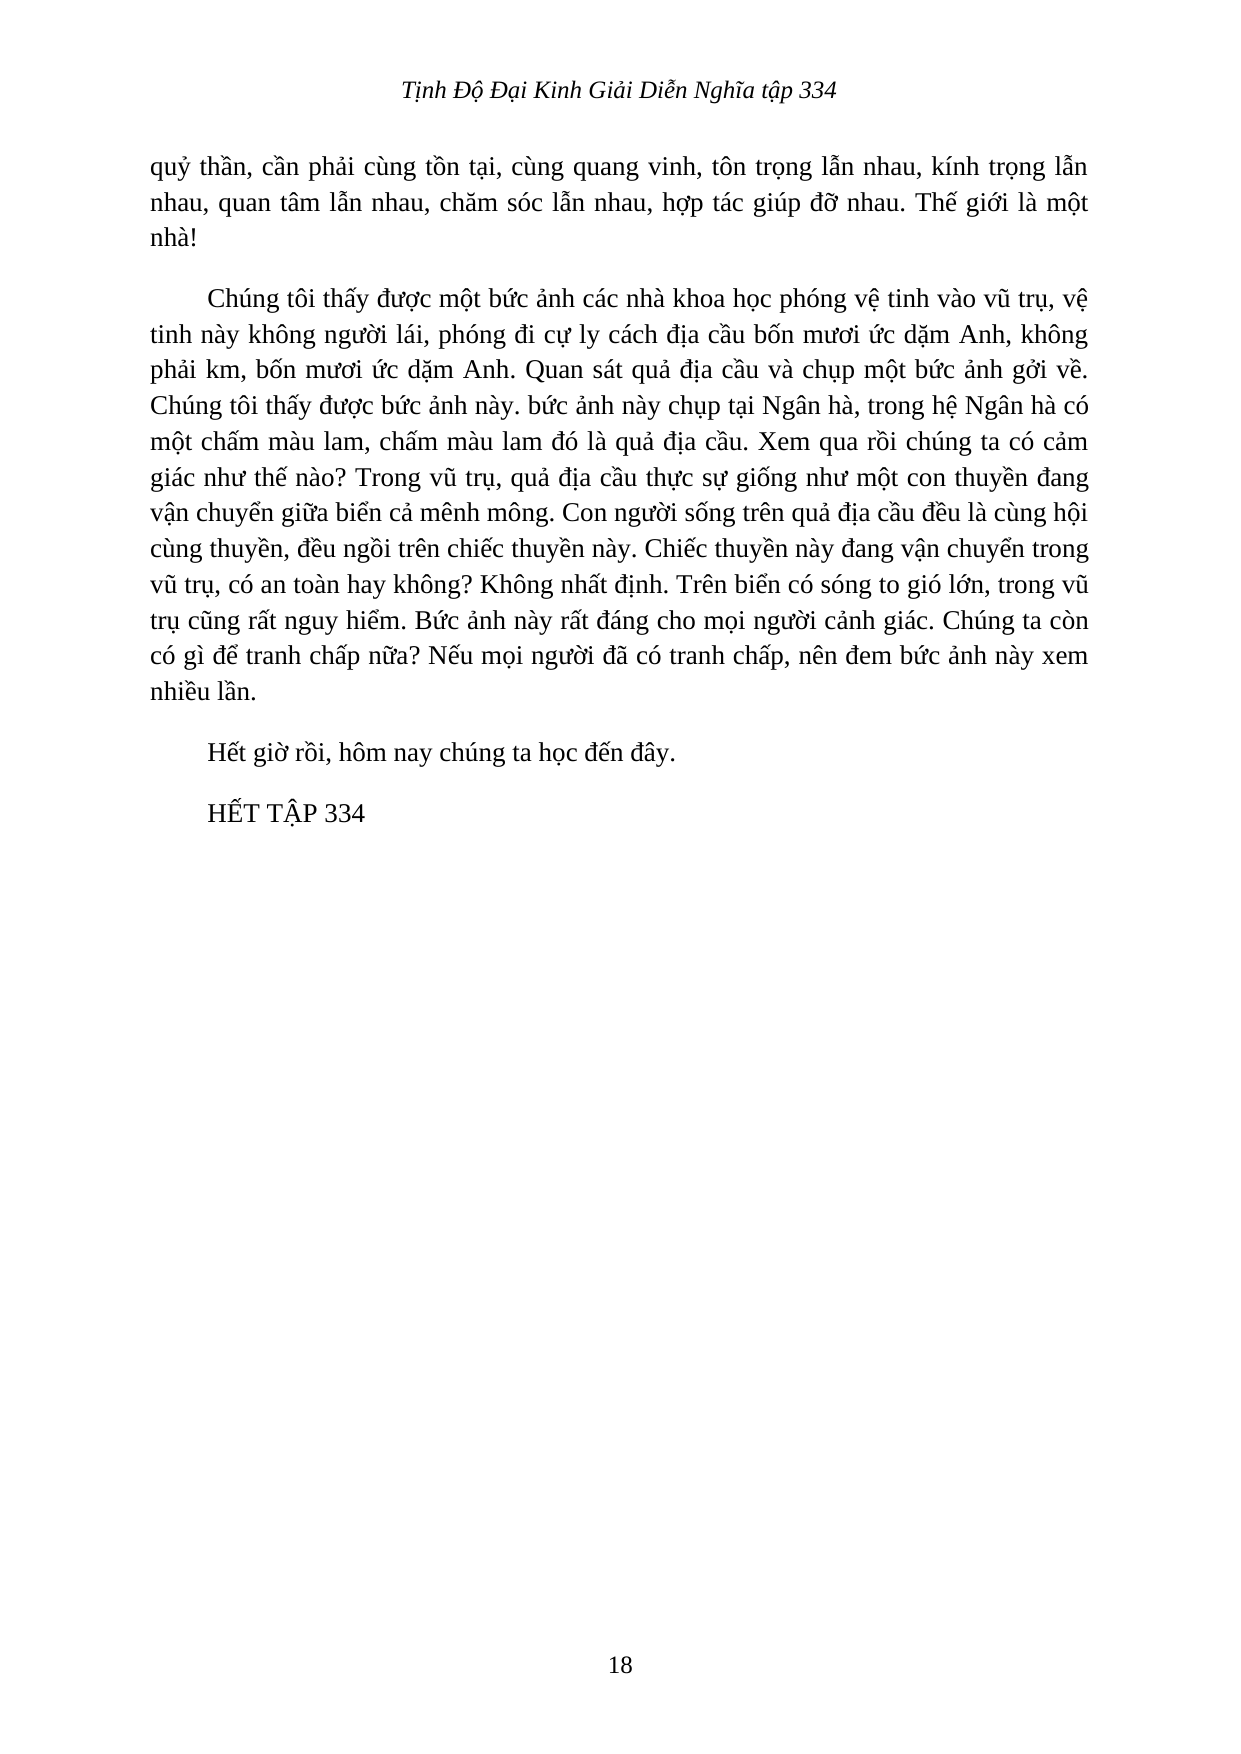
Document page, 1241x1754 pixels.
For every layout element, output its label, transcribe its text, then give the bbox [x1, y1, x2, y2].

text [150, 150, 1090, 253]
text Hết giờ rồi, hôm nay chúng ta học đến đây. [150, 736, 1090, 767]
text Chúng tôi thấy được một bức ảnh các nhà khoa học phóng vệ tinh vào vũ trụ, vệ tinh này không người lái, phóng đi cự ly cách địa cầu bốn mươi ức dặm Anh, không phải km, bốn mươi ức dặm Anh. Quan sát quả địa cầu và chụp một bức ảnh gởi về. Chúng tôi thấy được bức ảnh này. bức ảnh này chụp tại Ngân hà, trong hệ Ngân hà có một chấm màu lam, chấm màu lam đó là quả địa cầu. Xem qua rồi chúng ta có cảm giác như thế nào? Trong vũ trụ, quả địa cầu thực sự giống như một con thuyền đang vận chuyển giữa biển cả mênh mông. Con người sống trên quả địa cầu đều là cùng hội cùng thuyền, đều ngồi trên chiếc thuyền này. Chiếc thuyền này đang vận chuyển trong vũ trụ, có an toàn hay không? Không nhất định. Trên biển có sóng to gió lớn, trong vũ trụ cũng rất nguy hiểm. Bức ảnh này rất đáng cho mọi người cảnh giác. Chúng ta còn có gì để tranh chấp nữa? Nếu mọi người đã có tranh chấp, nên đem bức ảnh này xem nhiều lần. [150, 282, 1090, 706]
text HẾT TẬP 334 [150, 797, 1090, 828]
